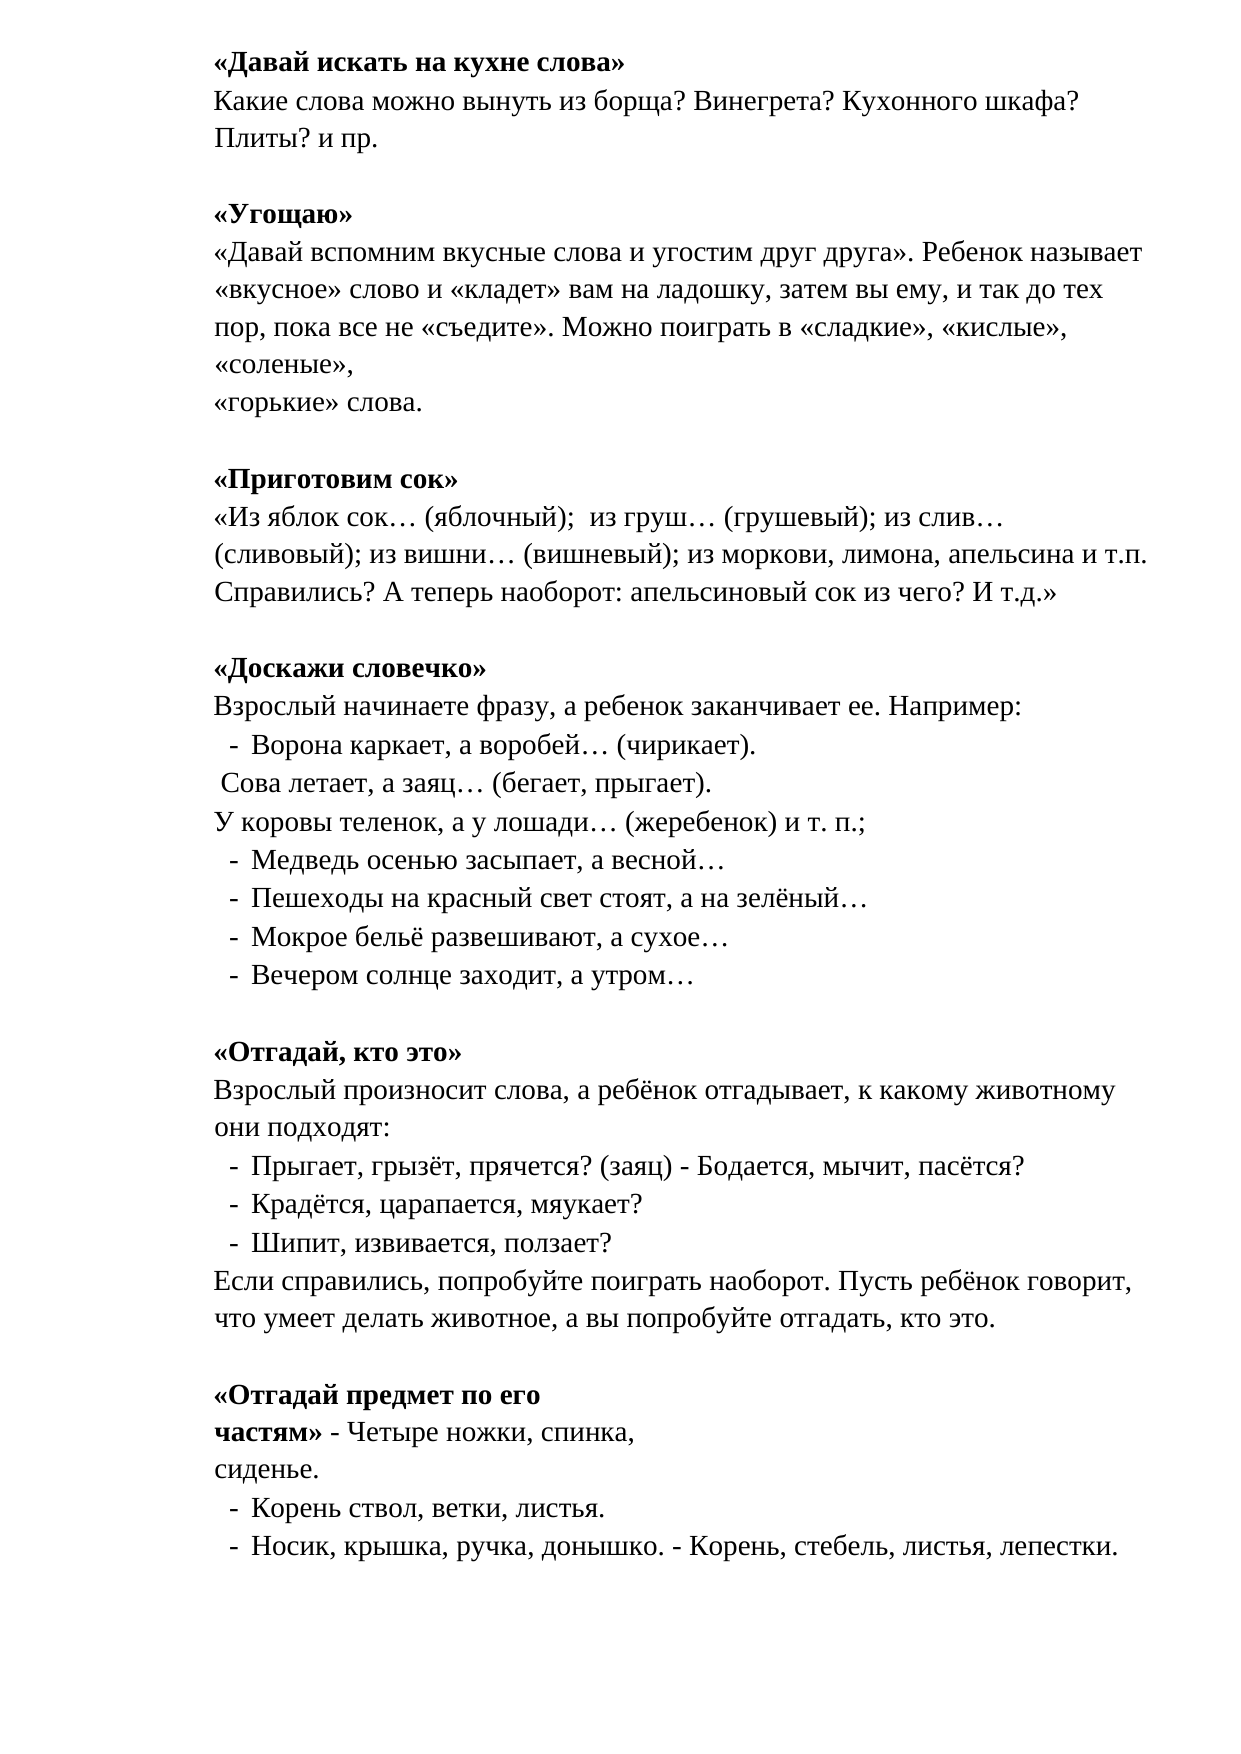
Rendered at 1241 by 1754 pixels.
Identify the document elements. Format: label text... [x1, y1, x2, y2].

text «Отгадай предмет по его частям» - Четыре ножки, спинка, сиденье. [213, 1377, 640, 1485]
list Прыгает, грызёт, прячется? (заяц) - Бодается, мычит, пасётся? [229, 1148, 1151, 1181]
text Взрослый начинаете фразу, а ребенок заканчивает ее. Например: [213, 688, 1151, 722]
text «Угощаю» [213, 196, 1151, 230]
list Мокрое бельё развешивают, а сухое… [229, 919, 1151, 953]
text «Из яблок сок… (яблочный); из груш… (грушевый); из слив… (сливовый); из вишни… (вишневый); из моркови, лимона, апельсина и т.п. Справились? А теперь наоборот: апельсиновый сок из чего? И т.д.» [213, 499, 1151, 607]
list Носик, крышка, ручка, донышко. - Корень, стебель, листья, лепестки. [229, 1528, 1151, 1562]
text «Приготовим сок» [213, 461, 1151, 495]
text Если справились, попробуйте поиграть наоборот. Пусть ребёнок говорит, что умеет делать животное, а вы попробуйте отгадать, кто это. [213, 1263, 1151, 1334]
text Взрослый произносит слова, а ребёнок отгадывает, к какому животному они подходят: [213, 1072, 1151, 1143]
text Какие слова можно вынуть из борща? Винегрета? Кухонного шкафа? Плиты? и пр. [213, 83, 1151, 153]
text «Давай вспомним вкусные слова и угостим друг друга». Ребенок называет «вкусное» слово и «кладет» вам на ладошку, затем вы ему, и так до тех пор, пока все не «съедите». Можно поиграть в «сладкие», «кислые», «соленые», [213, 234, 1151, 379]
list Шипит, извивается, ползает? [229, 1225, 1151, 1258]
text «Давай искать на кухне слова» [213, 44, 1151, 78]
text «горькие» слова. [213, 384, 1151, 418]
text «Доскажи словечко» [213, 650, 1151, 684]
text Сова летает, а заяц… (бегает, прыгает). [213, 765, 1151, 799]
list Вечером солнце заходит, а утром… [229, 957, 1151, 991]
text «Отгадай, кто это» [213, 1034, 1151, 1068]
list Медведь осенью засыпает, а весной… [229, 842, 1151, 876]
list Пешеходы на красный свет стоят, а на зелёный… [229, 881, 1151, 914]
list Крадётся, царапается, мяукает? [229, 1186, 1151, 1220]
list Корень ствол, ветки, листья. [229, 1490, 1151, 1524]
list Ворона каркает, а воробей… (чирикает). [229, 727, 1151, 760]
text У коровы теленок, а у лошади… (жеребенок) и т. п.; [213, 804, 1151, 837]
